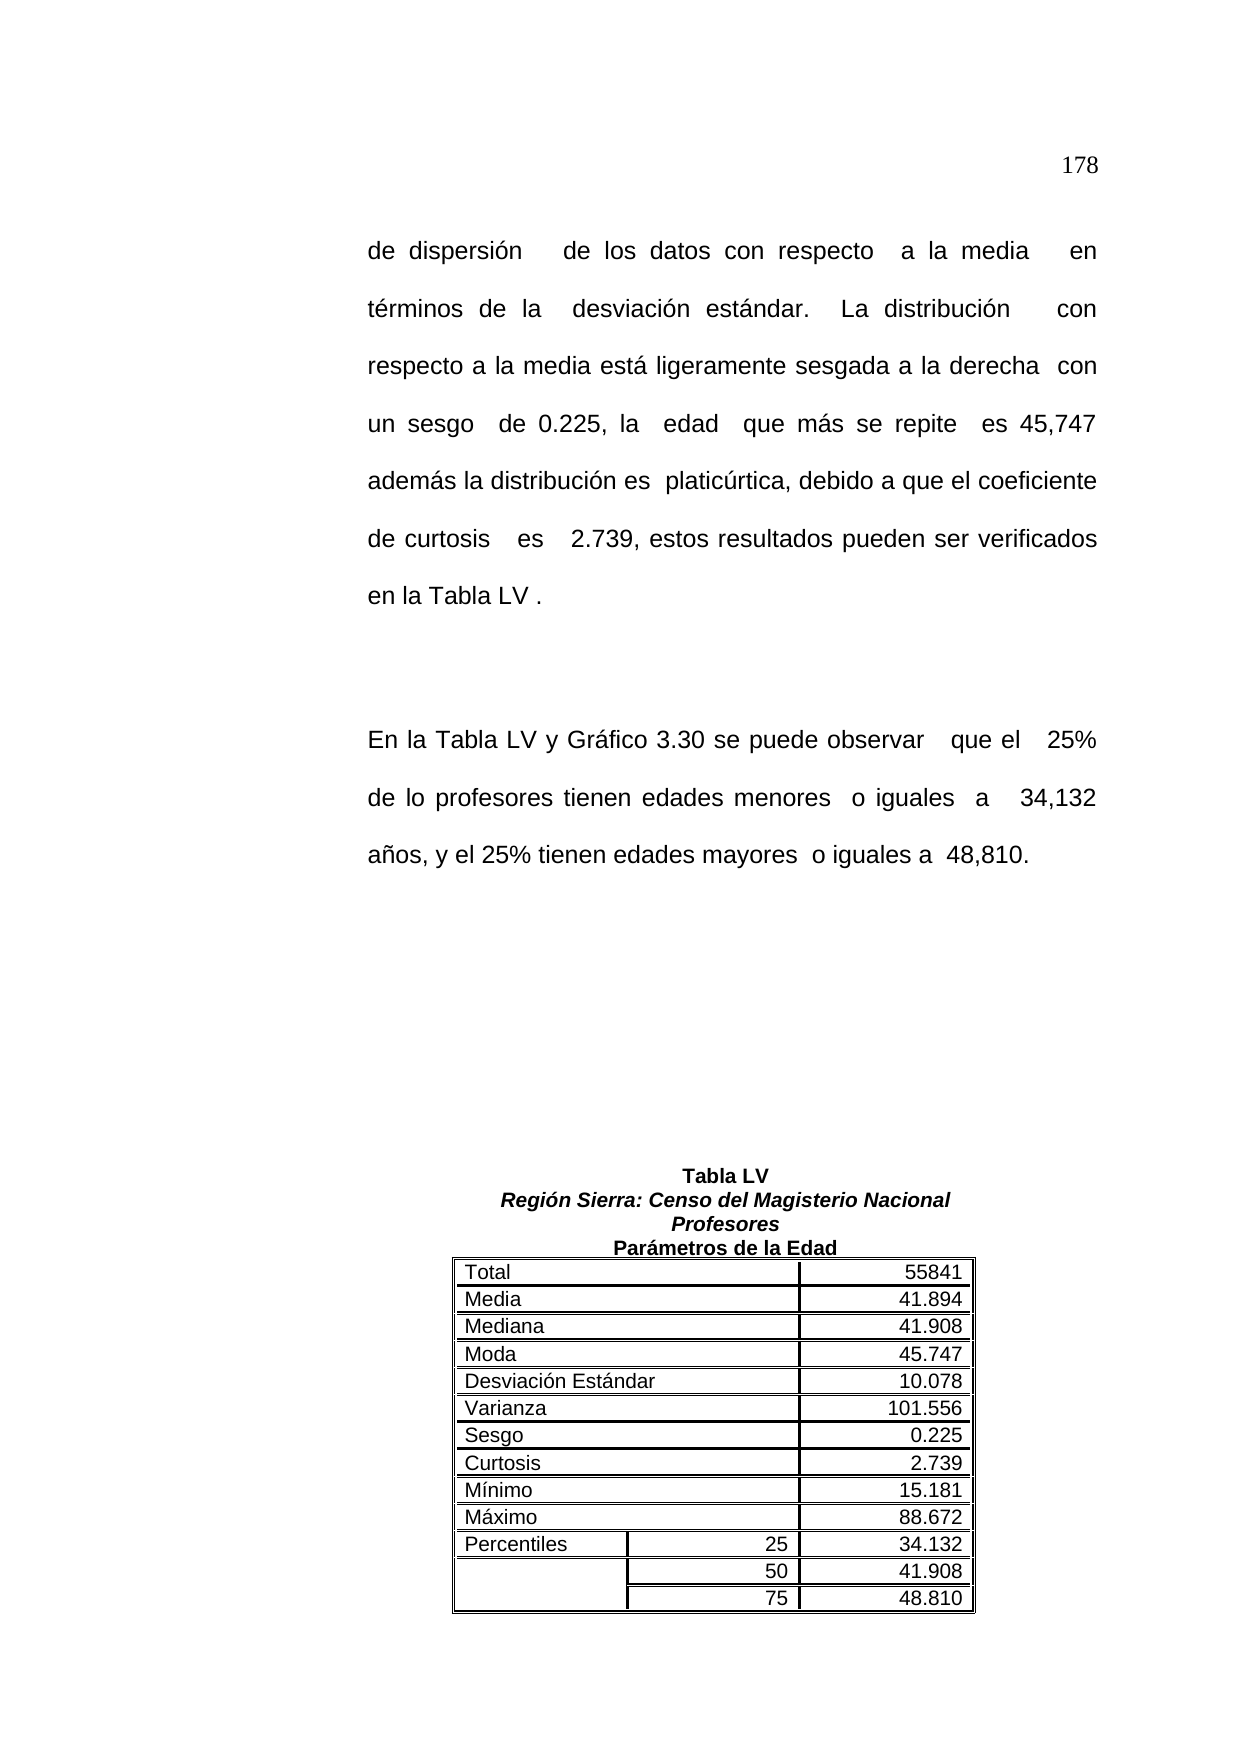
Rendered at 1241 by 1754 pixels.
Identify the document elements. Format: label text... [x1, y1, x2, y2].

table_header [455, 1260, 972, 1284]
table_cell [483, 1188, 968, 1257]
text En la Tabla LV y Gráfico 3.30 se puede observar que el 25% de lo profesores tienen edades menores o iguales a 34,132 años, y el 25% tienen edades mayores o iguales a 48,810. [367, 725, 1098, 869]
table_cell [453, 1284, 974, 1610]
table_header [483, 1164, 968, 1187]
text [367, 236, 1098, 610]
